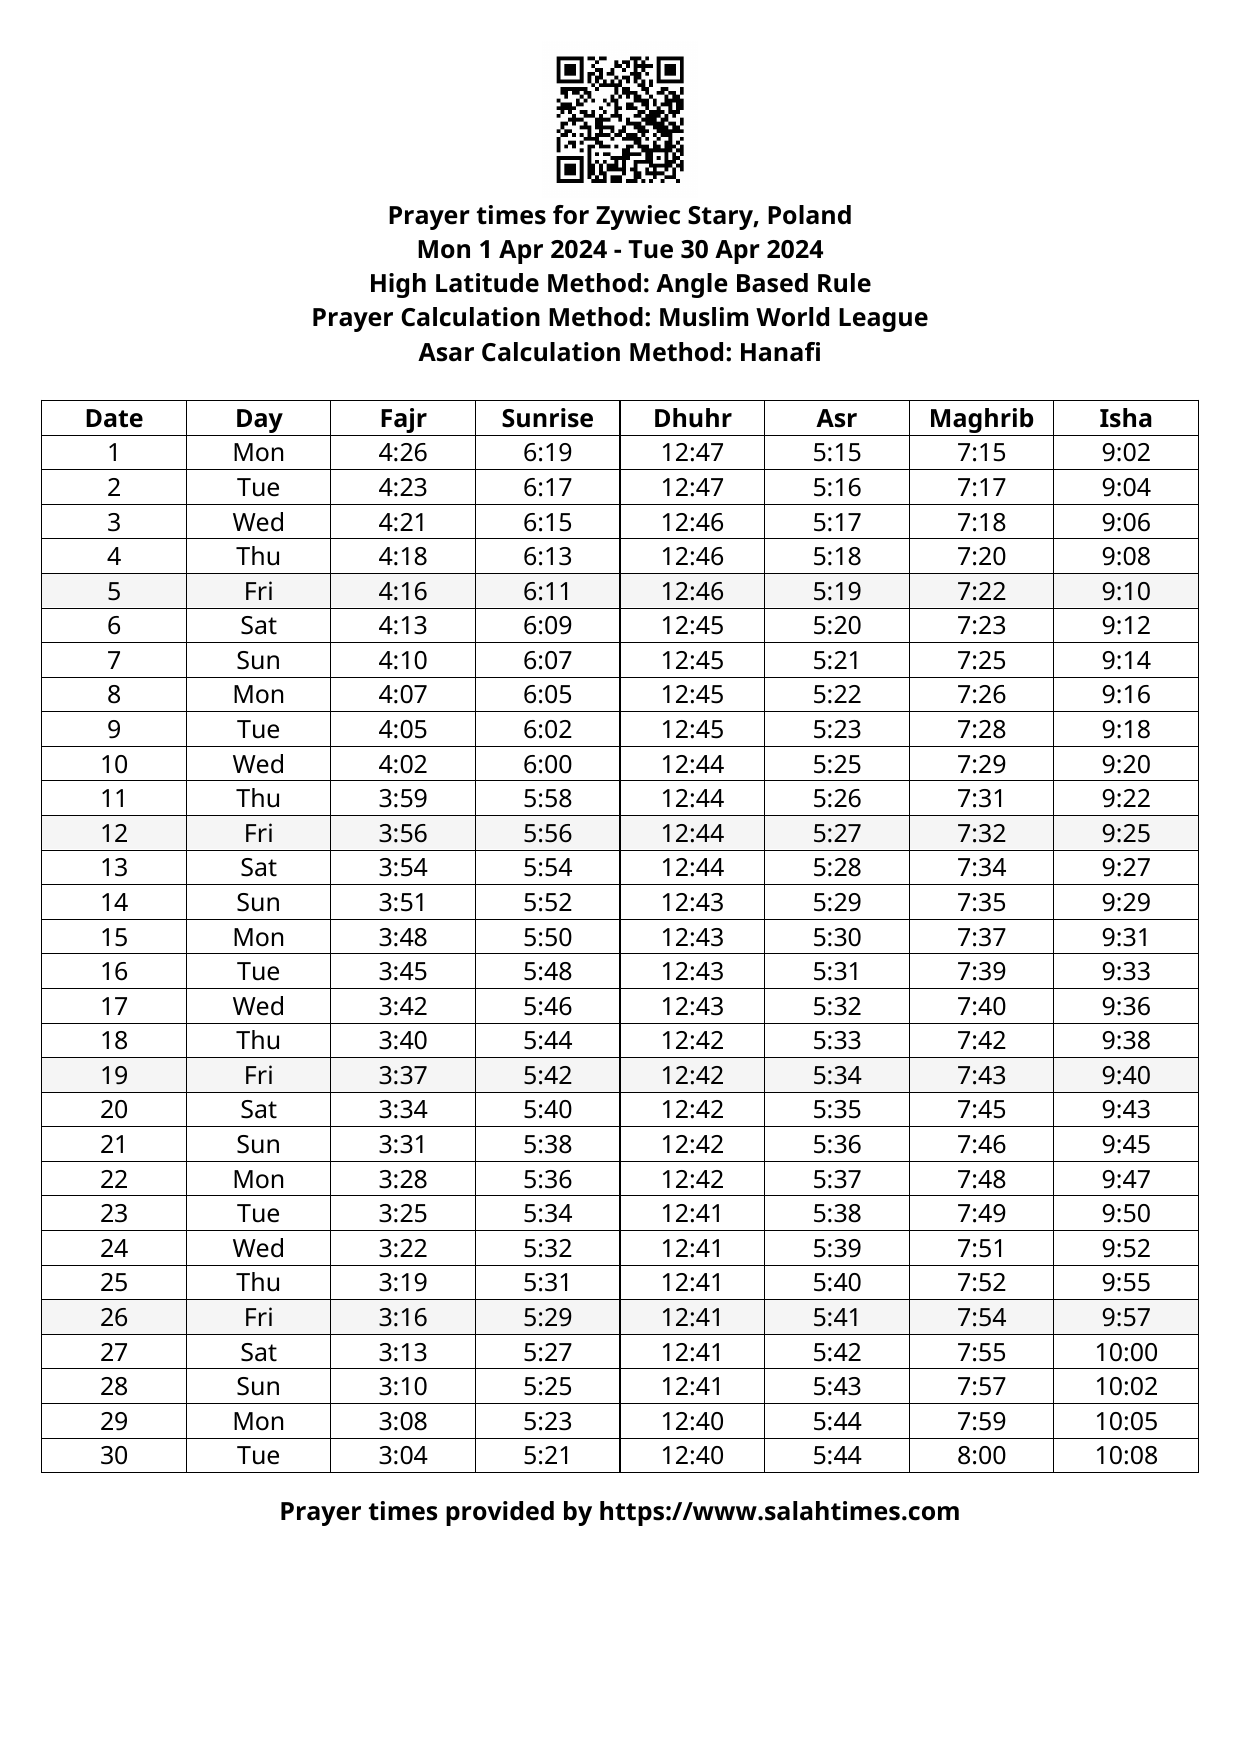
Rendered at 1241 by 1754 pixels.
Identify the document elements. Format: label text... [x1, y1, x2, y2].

table_cell 19 [42, 1058, 186, 1092]
table_cell 12:40 [621, 1439, 764, 1472]
table_cell 12:41 [621, 1196, 764, 1230]
table_cell 5 [42, 574, 186, 607]
table_cell Tue [187, 712, 330, 746]
table_cell 9:45 [1054, 1127, 1198, 1161]
table_cell 9:27 [1054, 851, 1198, 884]
table_cell 3:54 [331, 851, 475, 884]
table_cell 6 [42, 609, 186, 642]
table_header Fajr [331, 401, 475, 434]
table_cell 7:34 [910, 851, 1053, 884]
table_cell 3:37 [331, 1058, 475, 1092]
table_cell 10:00 [1054, 1335, 1198, 1368]
table_cell 5:26 [765, 781, 909, 815]
table_cell 12:43 [621, 885, 764, 919]
table_cell Sun [187, 1369, 330, 1403]
table_cell 4:13 [331, 609, 475, 642]
table_cell 9:50 [1054, 1196, 1198, 1230]
table_cell 7:22 [910, 574, 1053, 607]
table_cell 6:13 [476, 539, 619, 573]
table_cell 5:19 [765, 574, 909, 607]
table_cell 5:22 [765, 678, 909, 711]
table_cell 5:36 [765, 1127, 909, 1161]
table_cell 12:41 [621, 1335, 764, 1368]
table_cell 5:27 [765, 816, 909, 849]
table_cell 7:25 [910, 643, 1053, 677]
table_cell 9:06 [1054, 505, 1198, 538]
table_cell 3 [42, 505, 186, 538]
table_cell 5:30 [765, 920, 909, 953]
table_cell 4:16 [331, 574, 475, 607]
table_cell 9:33 [1054, 954, 1198, 988]
table_cell 12:45 [621, 643, 764, 677]
table_cell 9:38 [1054, 1024, 1198, 1057]
text Prayer times provided by https://www.salahtimes.com [42, 1494, 1198, 1528]
table_cell 3:59 [331, 781, 475, 815]
table_cell 3:42 [331, 989, 475, 1022]
table_cell 9:25 [1054, 816, 1198, 849]
table_cell 6:00 [476, 747, 619, 780]
table_cell 14 [42, 885, 186, 919]
table_cell 7 [42, 643, 186, 677]
table_cell 6:11 [476, 574, 619, 607]
table_cell 5:43 [765, 1369, 909, 1403]
table_cell 5:36 [476, 1162, 619, 1195]
table_cell 17 [42, 989, 186, 1022]
table_cell 9:57 [1054, 1300, 1198, 1334]
table_cell 6:19 [476, 436, 619, 469]
table_cell 7:23 [910, 609, 1053, 642]
table_cell Fri [187, 574, 330, 607]
table_cell 3:08 [331, 1404, 475, 1437]
table_cell 11 [42, 781, 186, 815]
table_cell 12:41 [621, 1231, 764, 1264]
table_cell 3:51 [331, 885, 475, 919]
table_cell 12:43 [621, 920, 764, 953]
table_cell 3:56 [331, 816, 475, 849]
table_cell 12:43 [621, 954, 764, 988]
table_cell Sun [187, 1127, 330, 1161]
table_cell 7:29 [910, 747, 1053, 780]
table_cell 9:08 [1054, 539, 1198, 573]
table_cell 5:40 [765, 1266, 909, 1299]
table_cell 30 [42, 1439, 186, 1472]
table_cell 25 [42, 1266, 186, 1299]
table_cell 9:12 [1054, 609, 1198, 642]
table_cell 7:20 [910, 539, 1053, 573]
table_cell 7:32 [910, 816, 1053, 849]
table_cell 4 [42, 539, 186, 573]
table_cell 9:43 [1054, 1093, 1198, 1126]
table_cell 6:07 [476, 643, 619, 677]
table_cell 6:05 [476, 678, 619, 711]
table_cell 3:40 [331, 1024, 475, 1057]
table_cell 3:45 [331, 954, 475, 988]
table_cell 4:05 [331, 712, 475, 746]
table_header Dhuhr [621, 401, 764, 434]
table_cell 10 [42, 747, 186, 780]
table_header Asr [765, 401, 909, 434]
table_cell 7:15 [910, 436, 1053, 469]
text Asar Calculation Method: Hanafi [42, 334, 1198, 368]
table_cell 5:23 [765, 712, 909, 746]
table_cell 9:18 [1054, 712, 1198, 746]
table_cell 9:31 [1054, 920, 1198, 953]
table_cell 9:14 [1054, 643, 1198, 677]
table_cell 5:33 [765, 1024, 909, 1057]
table_cell Mon [187, 678, 330, 711]
table_cell 5:48 [476, 954, 619, 988]
table_cell 7:43 [910, 1058, 1053, 1092]
table_cell 5:54 [476, 851, 619, 884]
table_cell 9:02 [1054, 436, 1198, 469]
table_cell 9:36 [1054, 989, 1198, 1022]
table_cell 7:37 [910, 920, 1053, 953]
table_cell 7:51 [910, 1231, 1053, 1264]
table_cell 8 [42, 678, 186, 711]
table_cell 5:20 [765, 609, 909, 642]
table_cell 26 [42, 1300, 186, 1334]
table_cell 5:31 [476, 1266, 619, 1299]
table_cell 4:02 [331, 747, 475, 780]
table_cell 3:28 [331, 1162, 475, 1195]
table_cell 4:07 [331, 678, 475, 711]
table_cell 9:10 [1054, 574, 1198, 607]
text High Latitude Method: Angle Based Rule [42, 266, 1198, 300]
table_header Isha [1054, 401, 1198, 434]
table_cell 7:42 [910, 1024, 1053, 1057]
table_cell 5:50 [476, 920, 619, 953]
table_cell 6:15 [476, 505, 619, 538]
table_cell Thu [187, 781, 330, 815]
table_cell 7:35 [910, 885, 1053, 919]
table_cell 5:16 [765, 470, 909, 504]
table_cell 12:46 [621, 539, 764, 573]
table_cell 29 [42, 1404, 186, 1437]
table_cell 12:42 [621, 1058, 764, 1092]
text Prayer times for Zywiec Stary, Poland [42, 198, 1198, 232]
table_cell 18 [42, 1024, 186, 1057]
table_cell 5:38 [476, 1127, 619, 1161]
table_cell 12:46 [621, 505, 764, 538]
table_cell 24 [42, 1231, 186, 1264]
table_cell 7:57 [910, 1369, 1053, 1403]
table_cell 9:16 [1054, 678, 1198, 711]
table_cell 5:38 [765, 1196, 909, 1230]
table_cell 5:32 [476, 1231, 619, 1264]
table_cell 9:40 [1054, 1058, 1198, 1092]
table_cell Wed [187, 989, 330, 1022]
table_cell 6:17 [476, 470, 619, 504]
table_cell 5:25 [476, 1369, 619, 1403]
table_cell 12:47 [621, 470, 764, 504]
table_cell 9:29 [1054, 885, 1198, 919]
table_cell 7:26 [910, 678, 1053, 711]
table_cell 5:25 [765, 747, 909, 780]
table_cell 5:46 [476, 989, 619, 1022]
table_cell 5:44 [476, 1024, 619, 1057]
table_cell 6:02 [476, 712, 619, 746]
table_cell 5:31 [765, 954, 909, 988]
table_cell Thu [187, 539, 330, 573]
table_cell Fri [187, 1058, 330, 1092]
table_cell 12:44 [621, 851, 764, 884]
text Prayer Calculation Method: Muslim World League [42, 300, 1198, 334]
table_cell 1 [42, 436, 186, 469]
table_cell 7:48 [910, 1162, 1053, 1195]
table_cell 21 [42, 1127, 186, 1161]
table_cell 5:18 [765, 539, 909, 573]
table_cell 5:34 [476, 1196, 619, 1230]
table_cell 12:44 [621, 781, 764, 815]
table_cell 9:04 [1054, 470, 1198, 504]
table_cell 2 [42, 470, 186, 504]
table_cell 10:02 [1054, 1369, 1198, 1403]
table_cell 12:45 [621, 678, 764, 711]
picture [542, 41, 699, 198]
table_cell 7:55 [910, 1335, 1053, 1368]
table_cell 12 [42, 816, 186, 849]
table_cell Tue [187, 470, 330, 504]
table_cell 3:34 [331, 1093, 475, 1126]
table_header Date [42, 401, 186, 434]
table_cell 12:47 [621, 436, 764, 469]
table_cell 5:17 [765, 505, 909, 538]
table_cell 7:45 [910, 1093, 1053, 1126]
table_cell 12:42 [621, 1024, 764, 1057]
table_cell 12:42 [621, 1162, 764, 1195]
table_cell 5:23 [476, 1404, 619, 1437]
table_cell 5:21 [476, 1439, 619, 1472]
table_cell 4:23 [331, 470, 475, 504]
table_cell 5:34 [765, 1058, 909, 1092]
table_cell 7:31 [910, 781, 1053, 815]
table_cell Tue [187, 954, 330, 988]
table_cell 5:29 [765, 885, 909, 919]
table_cell Mon [187, 436, 330, 469]
table_cell 7:46 [910, 1127, 1053, 1161]
table_cell 23 [42, 1196, 186, 1230]
table_cell Thu [187, 1266, 330, 1299]
table_cell 9:47 [1054, 1162, 1198, 1195]
table_cell 9:20 [1054, 747, 1198, 780]
table_cell 5:42 [765, 1335, 909, 1368]
table_cell Mon [187, 920, 330, 953]
table_cell Tue [187, 1196, 330, 1230]
table_header Sunrise [476, 401, 619, 434]
table_cell 15 [42, 920, 186, 953]
table_cell 12:46 [621, 574, 764, 607]
table_cell 4:18 [331, 539, 475, 573]
table_cell 20 [42, 1093, 186, 1126]
table_cell 9:55 [1054, 1266, 1198, 1299]
table_cell 5:35 [765, 1093, 909, 1126]
table_header Maghrib [910, 401, 1053, 434]
table_cell 7:17 [910, 470, 1053, 504]
table_cell 5:21 [765, 643, 909, 677]
table_cell Sun [187, 885, 330, 919]
table_cell 12:43 [621, 989, 764, 1022]
table_cell Wed [187, 1231, 330, 1264]
table_cell Sat [187, 1093, 330, 1126]
table_cell 13 [42, 851, 186, 884]
table_cell 5:41 [765, 1300, 909, 1334]
table_cell 12:45 [621, 609, 764, 642]
table_cell 5:39 [765, 1231, 909, 1264]
table_cell 5:29 [476, 1300, 619, 1334]
table_cell 12:42 [621, 1093, 764, 1126]
table_cell 9:52 [1054, 1231, 1198, 1264]
table_cell 10:05 [1054, 1404, 1198, 1437]
table_cell 5:32 [765, 989, 909, 1022]
table_cell 12:41 [621, 1300, 764, 1334]
table_cell 5:15 [765, 436, 909, 469]
table_cell Tue [187, 1439, 330, 1472]
table_cell 3:22 [331, 1231, 475, 1264]
table_cell Fri [187, 816, 330, 849]
table_cell Sun [187, 643, 330, 677]
table_cell 7:40 [910, 989, 1053, 1022]
table_cell 12:45 [621, 712, 764, 746]
table_cell 4:21 [331, 505, 475, 538]
table_cell Sat [187, 1335, 330, 1368]
table_cell 12:41 [621, 1266, 764, 1299]
table_cell 9 [42, 712, 186, 746]
table_cell 27 [42, 1335, 186, 1368]
table_cell 5:44 [765, 1439, 909, 1472]
table_cell 3:48 [331, 920, 475, 953]
table_cell 5:27 [476, 1335, 619, 1368]
text Mon 1 Apr 2024 - Tue 30 Apr 2024 [42, 232, 1198, 266]
table_cell 7:28 [910, 712, 1053, 746]
table_cell 5:52 [476, 885, 619, 919]
table_cell 7:18 [910, 505, 1053, 538]
table_cell 3:13 [331, 1335, 475, 1368]
table_cell 12:40 [621, 1404, 764, 1437]
table_cell 9:22 [1054, 781, 1198, 815]
table_cell 4:10 [331, 643, 475, 677]
table_cell 3:04 [331, 1439, 475, 1472]
table_cell Sat [187, 609, 330, 642]
table_cell 3:31 [331, 1127, 475, 1161]
table_cell 16 [42, 954, 186, 988]
table_cell 28 [42, 1369, 186, 1403]
table_cell 12:42 [621, 1127, 764, 1161]
table_cell 7:59 [910, 1404, 1053, 1437]
table_cell 5:44 [765, 1404, 909, 1437]
table_cell 5:56 [476, 816, 619, 849]
table_header Day [187, 401, 330, 434]
table_cell Wed [187, 505, 330, 538]
table_cell 5:42 [476, 1058, 619, 1092]
table_cell Sat [187, 851, 330, 884]
table_cell 5:58 [476, 781, 619, 815]
table_cell 3:19 [331, 1266, 475, 1299]
table_cell 4:26 [331, 436, 475, 469]
table_cell 12:44 [621, 816, 764, 849]
table_cell Wed [187, 747, 330, 780]
table_cell Thu [187, 1024, 330, 1057]
table_cell 7:54 [910, 1300, 1053, 1334]
table_cell 3:16 [331, 1300, 475, 1334]
table_cell 10:08 [1054, 1439, 1198, 1472]
table_cell 5:40 [476, 1093, 619, 1126]
table_cell 5:37 [765, 1162, 909, 1195]
table_cell 12:44 [621, 747, 764, 780]
table_cell 3:25 [331, 1196, 475, 1230]
table_cell 22 [42, 1162, 186, 1195]
table_cell 6:09 [476, 609, 619, 642]
table_cell 3:10 [331, 1369, 475, 1403]
table_cell Mon [187, 1404, 330, 1437]
table_cell 12:41 [621, 1369, 764, 1403]
table_cell 7:52 [910, 1266, 1053, 1299]
table_cell Fri [187, 1300, 330, 1334]
table_cell 7:39 [910, 954, 1053, 988]
table_cell Mon [187, 1162, 330, 1195]
table_cell 7:49 [910, 1196, 1053, 1230]
table_cell 8:00 [910, 1439, 1053, 1472]
table_cell 5:28 [765, 851, 909, 884]
